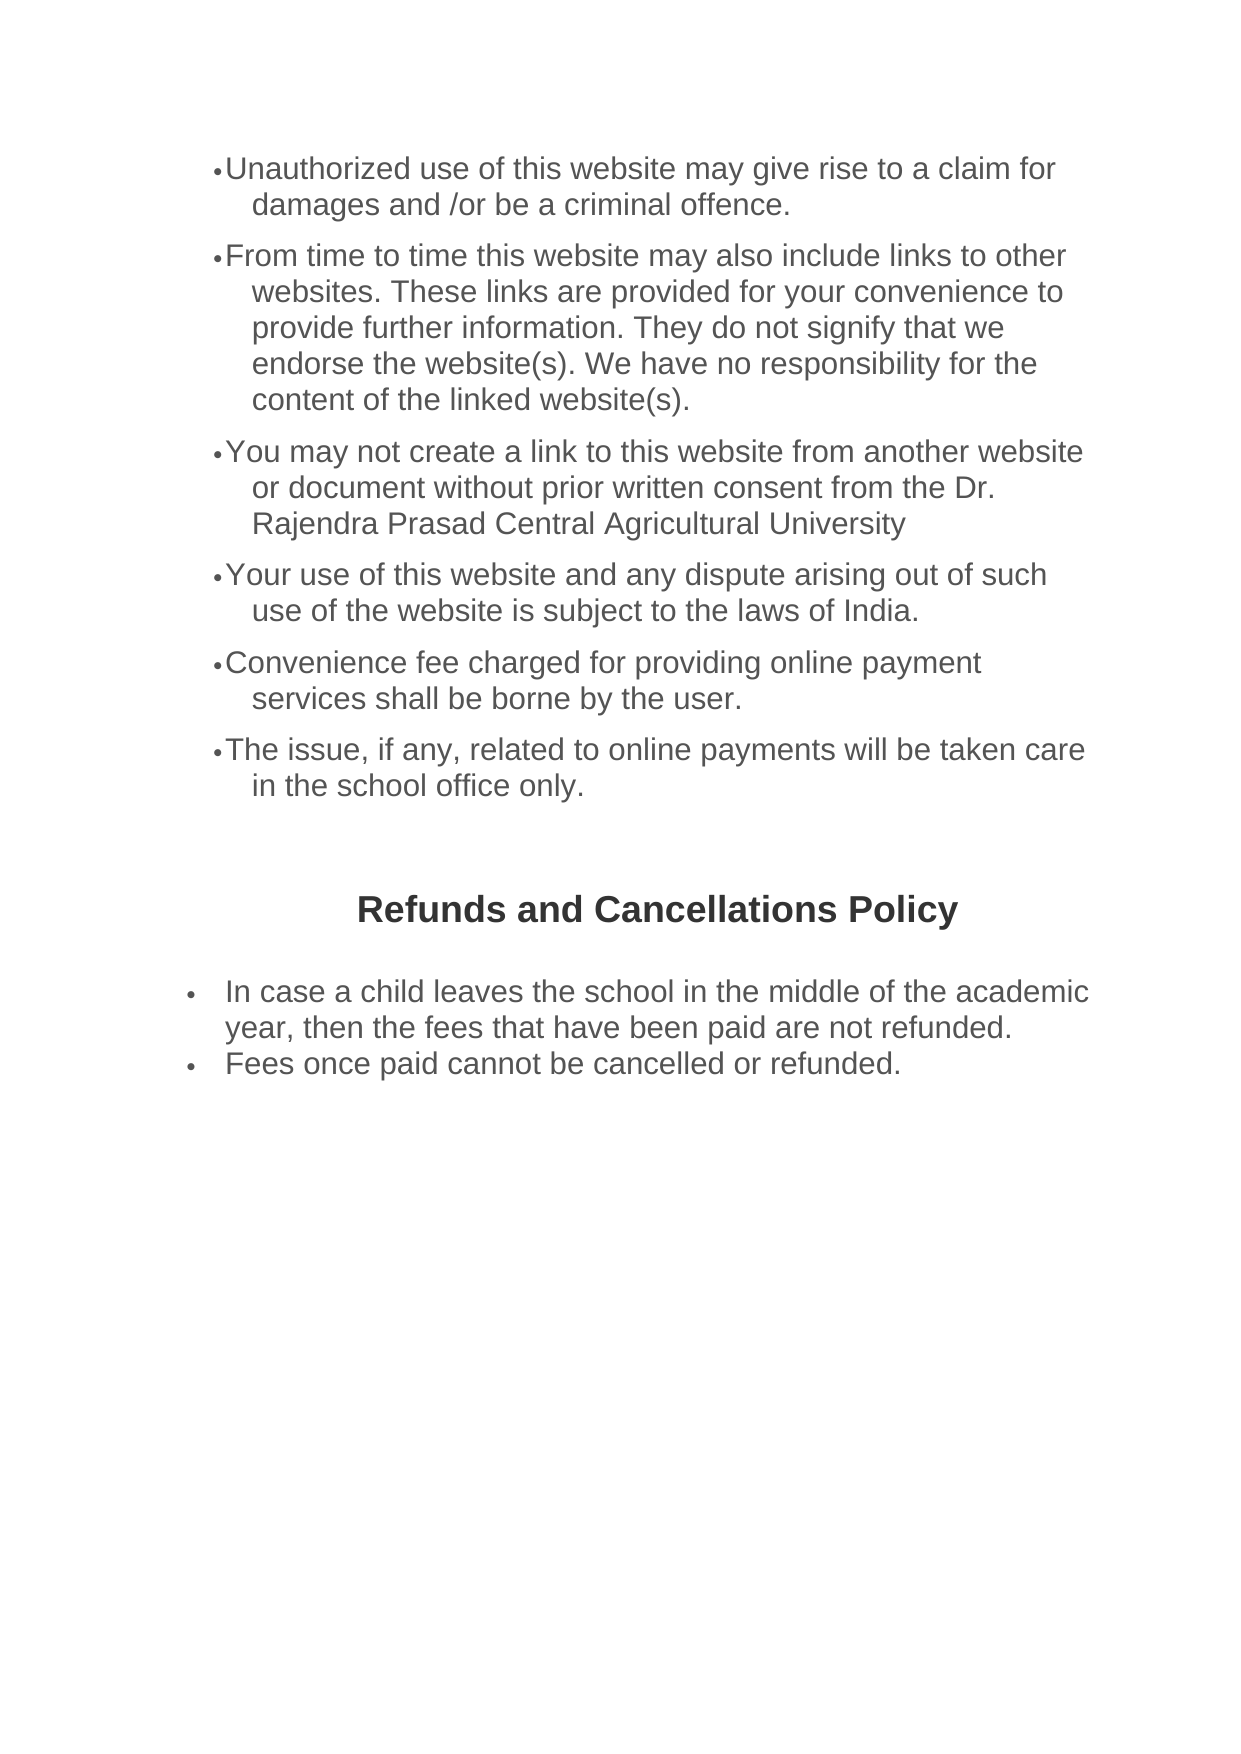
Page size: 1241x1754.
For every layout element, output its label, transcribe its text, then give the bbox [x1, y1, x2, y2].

list From time to time this website may also include links to other websites. These links are provided for your convenience to provide further information. They do not signify that we endorse the website(s). We have no responsibility for the content of the linked website(s). [214, 237, 1090, 417]
list Your use of this website and any dispute arising out of such use of the website is subject to the laws of India. [214, 556, 1090, 628]
list Fees once paid cannot be cancelled or refunded. [187, 1045, 1090, 1081]
list Convenience fee charged for providing online payment services shall be borne by the user. [214, 644, 1090, 716]
list You may not create a link to this website from another website or document without prior written consent from the Dr. Rajendra Prasad Central Agricultural University [214, 433, 1090, 541]
list Unauthorized use of this website may give rise to a claim for damages and /or be a criminal offence. [214, 150, 1090, 222]
list In case a child leaves the school in the middle of the academic year, then the fees that have been paid are not refunded. [187, 973, 1090, 1045]
list The issue, if any, related to online payments will be taken care in the school office only. [214, 731, 1090, 803]
list Refunds and Cancellations Policy [225, 887, 1090, 930]
